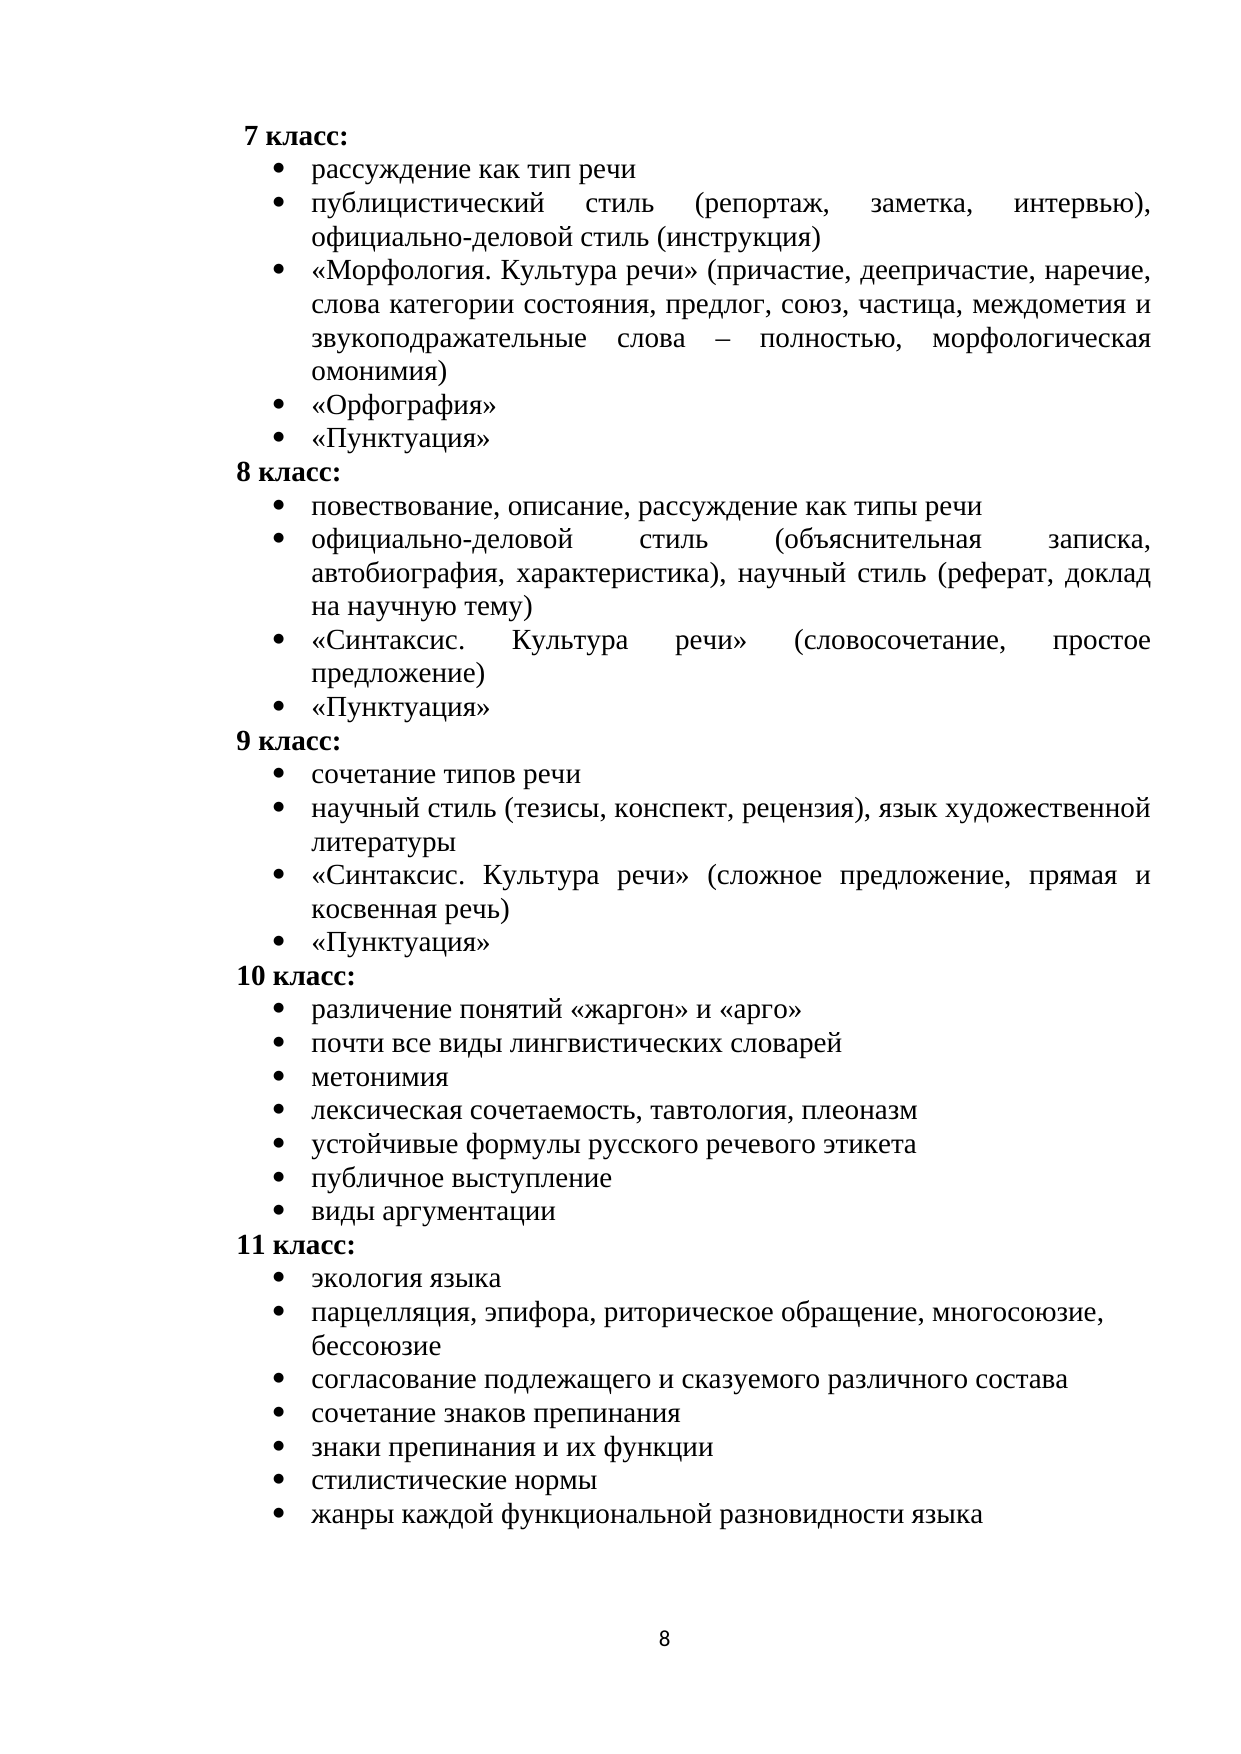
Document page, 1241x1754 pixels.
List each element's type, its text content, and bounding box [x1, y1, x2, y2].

text 11 класс: [177, 1227, 1152, 1261]
list рассуждение как тип речи [274, 152, 1152, 185]
list научный стиль (тезисы, конспект, рецензия), язык художественной литературы [274, 790, 1152, 857]
list стилистические нормы [274, 1462, 1152, 1496]
list лексическая сочетаемость, тавтология, плеоназм [274, 1092, 1152, 1126]
text 10 класс: [177, 958, 1152, 992]
list сочетание типов речи [274, 756, 1152, 790]
list экология языка [274, 1261, 1152, 1294]
list устойчивые формулы русского речевого этикета [274, 1126, 1152, 1160]
list «Морфология. Культура речи» (причастие, деепричастие, наречие, слова категории состояния, предлог, союз, частица, междометия и звукоподражательные слова – полностью, морфологическая омонимия) [274, 252, 1152, 387]
list согласование подлежащего и сказуемого различного состава [274, 1361, 1152, 1395]
list почти все виды лингвистических словарей [274, 1025, 1152, 1059]
list «Пунктуация» [274, 689, 1152, 723]
list знаки препинания и их функции [274, 1429, 1152, 1462]
list публицистический стиль (репортаж, заметка, интервью), официально-деловой стиль (инструкция) [274, 185, 1152, 252]
list различение понятий «жаргон» и «арго» [274, 992, 1152, 1025]
list публичное выступление [274, 1160, 1152, 1193]
list «Синтаксис. Культура речи» (сложное предложение, прямая и косвенная речь) [274, 857, 1152, 924]
text 7 класс: [177, 118, 1152, 152]
list виды аргументации [274, 1193, 1152, 1227]
list «Орфография» [274, 387, 1152, 420]
list повествование, описание, рассуждение как типы речи [274, 488, 1152, 521]
list официально-деловой стиль (объяснительная записка, автобиография, характеристика), научный стиль (реферат, доклад на научную тему) [274, 521, 1152, 622]
list «Пунктуация» [274, 924, 1152, 958]
list «Синтаксис. Культура речи» (словосочетание, простое предложение) [274, 622, 1152, 689]
list метонимия [274, 1059, 1152, 1092]
text 9 класс: [177, 723, 1152, 756]
list жанры каждой функциональной разновидности языка [274, 1496, 1152, 1530]
list «Пунктуация» [274, 420, 1152, 454]
list сочетание знаков препинания [274, 1395, 1152, 1429]
text 8 класс: [177, 454, 1152, 488]
list парцелляция, эпифора, риторическое обращение, многосоюзие, бессоюзие [274, 1294, 1152, 1361]
